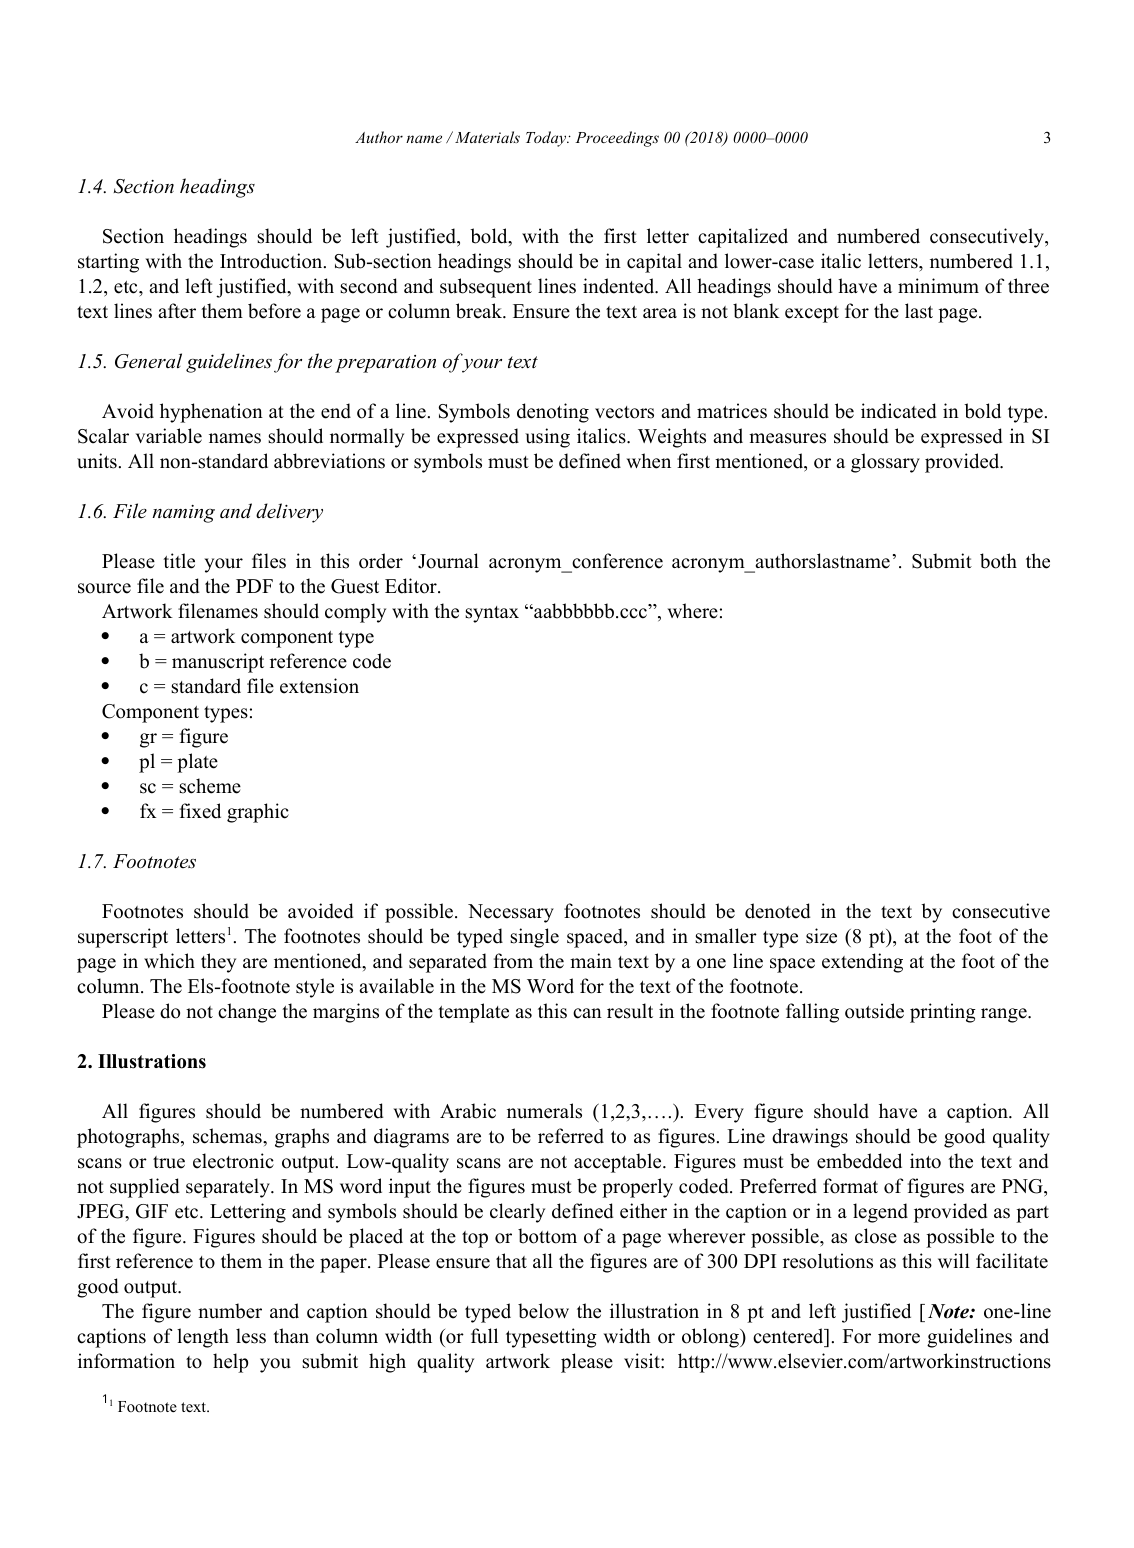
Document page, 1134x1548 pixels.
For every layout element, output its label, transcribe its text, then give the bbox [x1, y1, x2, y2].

list pl = plate [102, 749, 1051, 774]
text Section headings should be left justified, bold, with the first letter capitalized and numbered consecutively, starting with the Introduction. Sub-section headings should be in capital and lower-case italic letters, numbered 1.1, 1.2, etc, and left justified, with second and subsequent lines indented. All headings should have a minimum of three text lines after them before a page or column break. Ensure the text area is not blank except for the last page. [77, 224, 1051, 324]
list fx = fixed graphic [102, 799, 1051, 824]
text General guidelines for the preparation of your text [77, 349, 1051, 374]
list gr = figure [102, 724, 1051, 749]
text Illustrations [77, 1049, 1051, 1074]
text Section headings [77, 174, 1051, 199]
text Artwork filenames should comply with the syntax “aabbbbbb.ccc”, where: [77, 599, 1051, 624]
text Footnotes should be avoided if possible. Necessary footnotes should be denoted in the text by consecutive superscript letters1. The footnotes should be typed single spaced, and in smaller type size (8 pt), at the foot of the page in which they are mentioned, and separated from the main text by a one line space extending at the foot of the column. The Els-footnote style is available in the MS Word for the text of the footnote. [77, 899, 1051, 999]
text Please title your files in this order ‘Journal acronym_conference acronym_authorslastname’. Submit both the source file and the PDF to the Guest Editor. [77, 549, 1051, 599]
text Please do not change the margins of the template as this can result in the footnote falling outside printing range. [77, 999, 1051, 1024]
text Footnotes [77, 849, 1051, 874]
text Component types: [102, 699, 1051, 724]
list a = artwork component type [102, 624, 1051, 649]
text Avoid hyphenation at the end of a line. Symbols denoting vectors and matrices should be indicated in bold type. Scalar variable names should normally be expressed using italics. Weights and measures should be expressed in SI units. All non-standard abbreviations or symbols must be defined when first mentioned, or a glossary provided. [77, 399, 1051, 474]
list b = manuscript reference code [102, 649, 1051, 674]
list sc = scheme [102, 774, 1051, 799]
list c = standard file extension [102, 674, 1051, 699]
text File naming and delivery [77, 499, 1051, 524]
text All figures should be numbered with Arabic numerals (1,2,3,….). Every figure should have a caption. All photographs, schemas, graphs and diagrams are to be referred to as figures. Line drawings should be good quality scans or true electronic output. Low-quality scans are not acceptable. Figures must be embedded into the text and not supplied separately. In MS word input the figures must be properly coded. Preferred format of figures are PNG, JPEG, GIF etc. Lettering and symbols should be clearly defined either in the caption or in a legend provided as part of the figure. Figures should be placed at the top or bottom of a page wherever possible, as close as possible to the first reference to them in the paper. Please ensure that all the figures are of 300 DPI resolutions as this will facilitate good output. [77, 1099, 1051, 1299]
